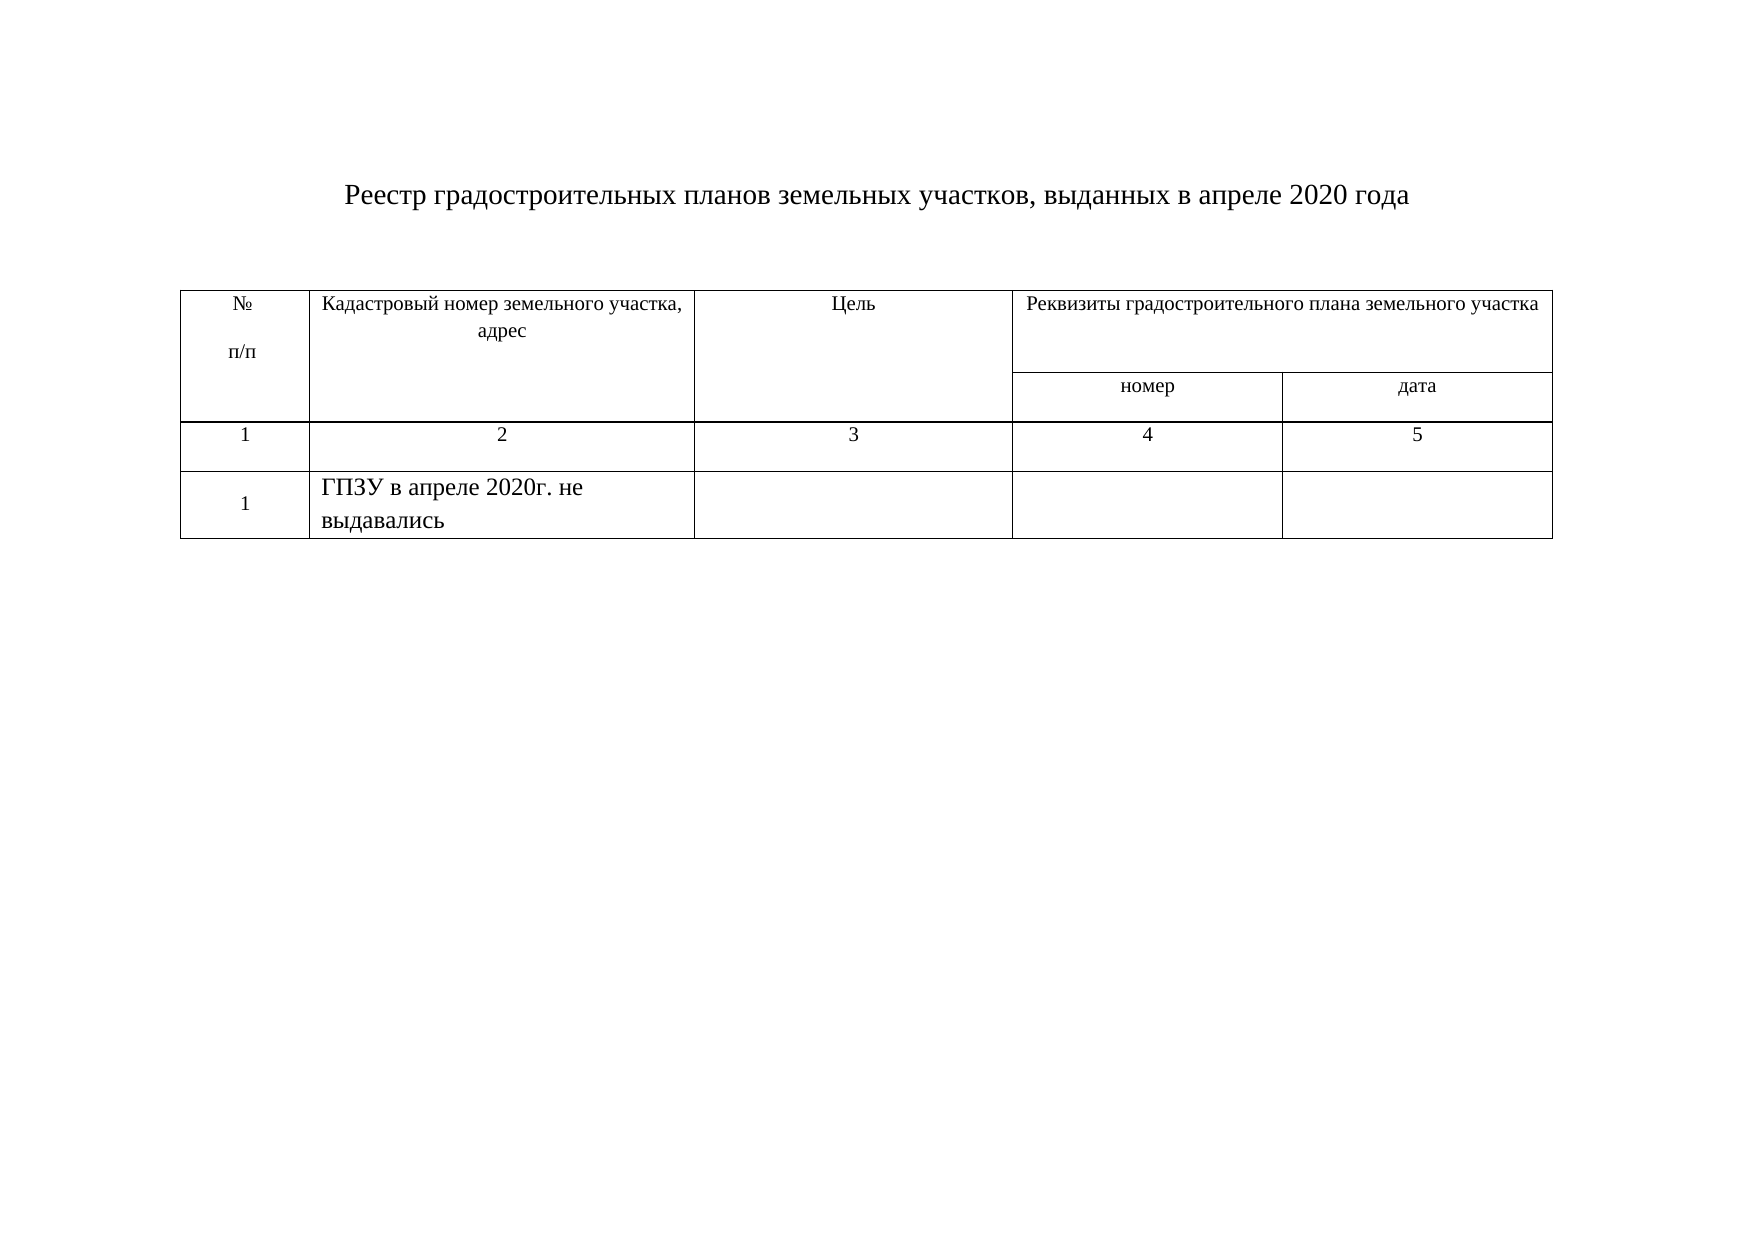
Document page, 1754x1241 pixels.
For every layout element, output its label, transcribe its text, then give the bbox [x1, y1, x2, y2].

text Реестр градостроительных планов земельных участков, выданных в апреле 2020 года [118, 177, 1636, 211]
table_cell 1 [181, 472, 309, 538]
table_header № п/п [181, 291, 309, 421]
table_header Кадастровый номер земельного участка, адрес [310, 291, 694, 421]
table_cell 5 [1283, 423, 1552, 471]
table_cell дата [1283, 373, 1552, 421]
table_cell ГПЗУ в апреле 2020г. не выдавались [310, 472, 694, 538]
table_cell [1283, 472, 1552, 538]
table_cell 4 [1013, 423, 1282, 471]
table_cell номер [1013, 373, 1282, 421]
table_cell 3 [695, 423, 1012, 471]
table_cell [1013, 472, 1282, 538]
table_cell 2 [310, 423, 694, 471]
table_cell 1 [181, 423, 309, 471]
table_header Реквизиты градостроительного плана земельного участка [1013, 291, 1552, 372]
table_cell [695, 472, 1012, 538]
table_header Цель [695, 291, 1012, 421]
